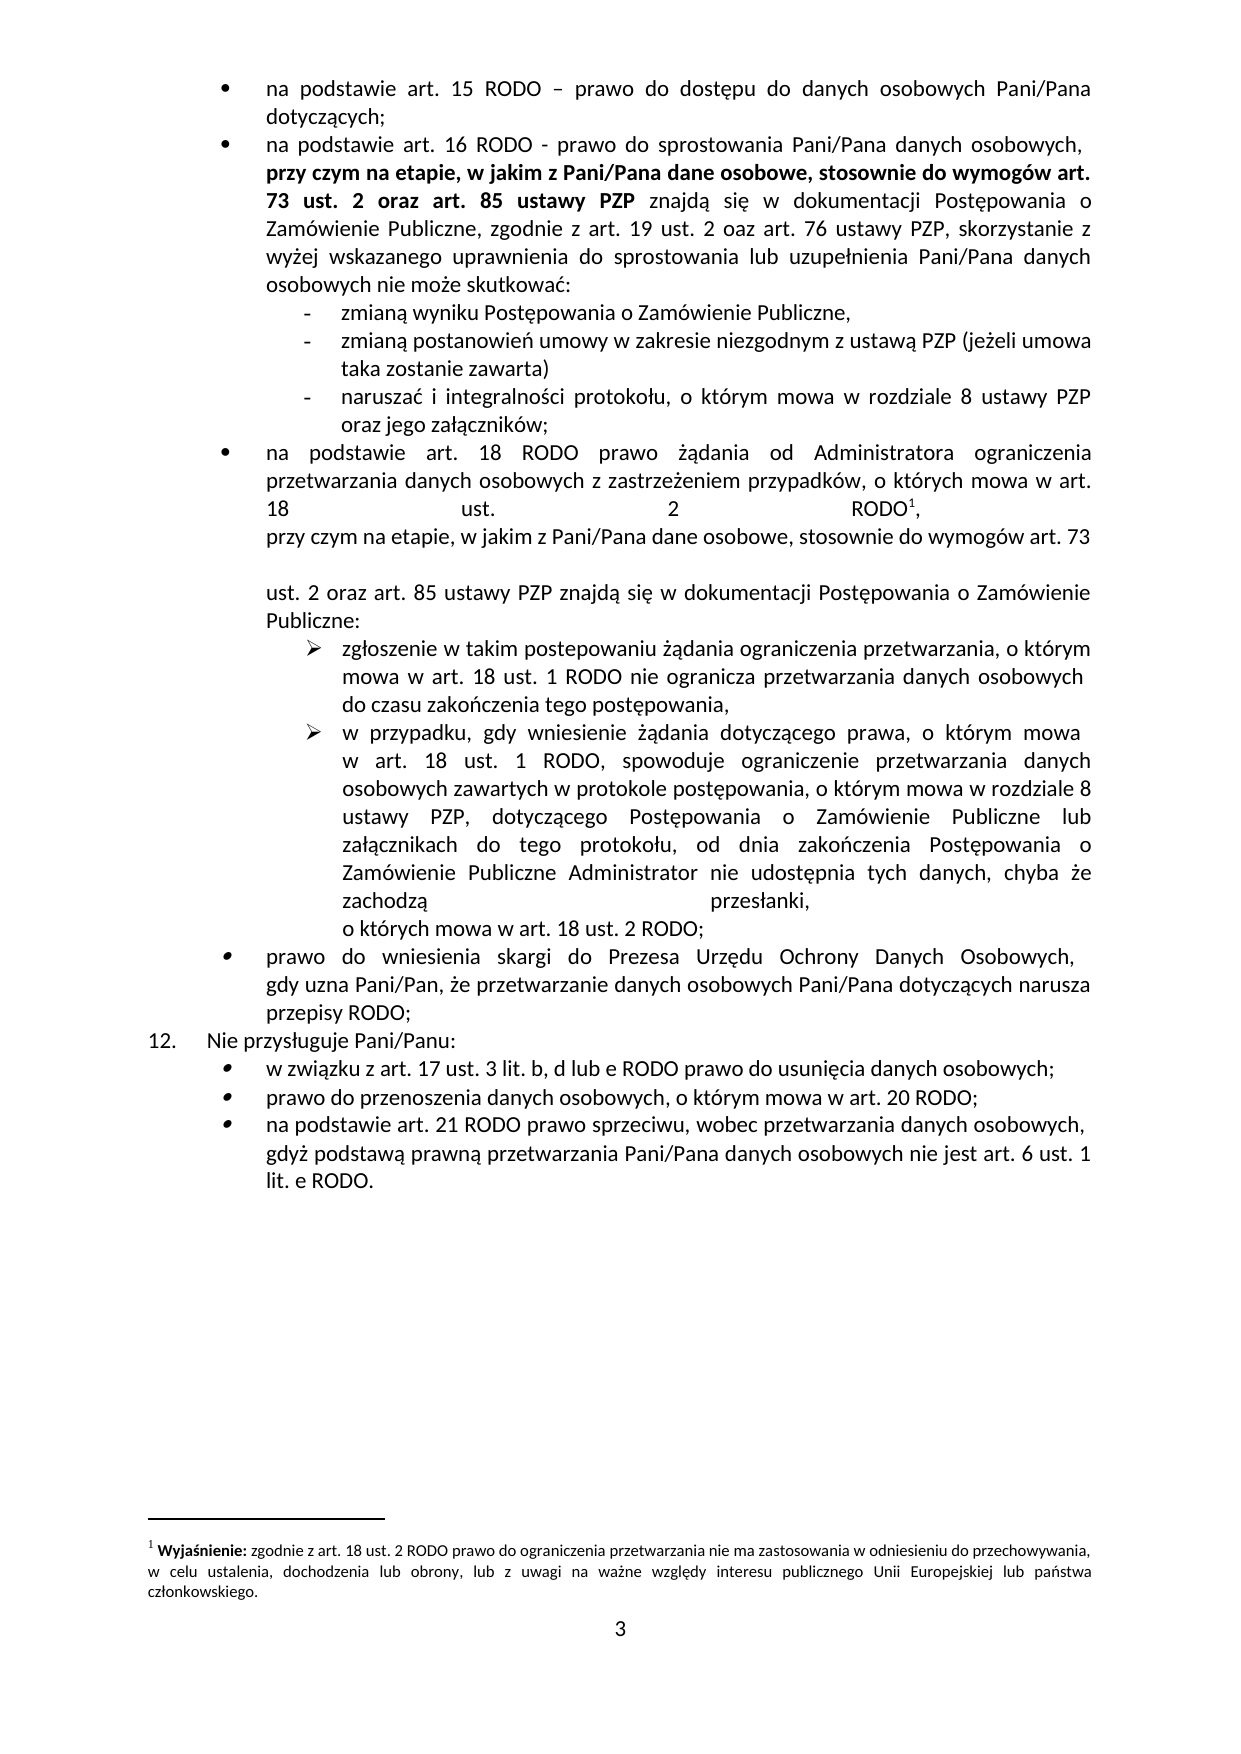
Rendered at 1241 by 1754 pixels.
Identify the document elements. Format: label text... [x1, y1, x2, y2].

list w przypadku, gdy wniesienie żądania dotyczącego prawa, o którym mowa w art. 18 ust. 1 RODO, spowoduje ograniczenie przetwarzania danych osobowych zawartych w protokole postępowania, o którym mowa w rozdziale 8 ustawy PZP, dotyczącego Postępowania o Zamówienie Publiczne lub załącznikach do tego protokołu, od dnia zakończenia Postępowania o Zamówienie Publiczne Administrator nie udostępnia tych danych, chyba że zachodzą przesłanki, o których mowa w art. 18 ust. 2 RODO; [304, 718, 1093, 942]
list na podstawie art. 21 RODO prawo sprzeciwu, wobec przetwarzania danych osobowych, gdyż podstawą prawną przetwarzania Pani/Pana danych osobowych nie jest art. 6 ust. 1 lit. e RODO. [221, 1111, 1093, 1195]
list na podstawie art. 15 RODO – prawo do dostępu do danych osobowych Pani/Pana dotyczących; [221, 74, 1093, 130]
list zmianą postanowień umowy w zakresie niezgodnym z ustawą PZP (jeżeli umowa taka zostanie zawarta) [303, 326, 1093, 382]
list naruszać i integralności protokołu, o którym mowa w rozdziale 8 ustawy PZP oraz jego załączników; [303, 382, 1093, 438]
list zgłoszenie w takim postepowaniu żądania ograniczenia przetwarzania, o którym mowa w art. 18 ust. 1 RODO nie ogranicza przetwarzania danych osobowych do czasu zakończenia tego postępowania, [305, 634, 1093, 718]
list na podstawie art. 16 RODO - prawo do sprostowania Pani/Pana danych osobowych, przy czym na etapie, w jakim z Pani/Pana dane osobowe, stosownie do wymogów art. 73 ust. 2 oraz art. 85 ustawy PZP znajdą się w dokumentacji Postępowania o Zamówienie Publiczne, zgodnie z art. 19 ust. 2 oaz art. 76 ustawy PZP, skorzystanie z wyżej wskazanego uprawnienia do sprostowania lub uzupełnienia Pani/Pana danych osobowych nie może skutkować: [221, 130, 1093, 298]
list w związku z art. 17 ust. 3 lit. b, d lub e RODO prawo do usunięcia danych osobowych; [221, 1054, 1093, 1083]
list Nie przysługuje Pani/Panu: [148, 1027, 1093, 1054]
list zmianą wyniku Postępowania o Zamówienie Publiczne, [303, 298, 1093, 326]
list prawo do wniesienia skargi do Prezesa Urzędu Ochrony Danych Osobowych, gdy uzna Pani/Pan, że przetwarzanie danych osobowych Pani/Pana dotyczących narusza przepisy RODO; [221, 942, 1093, 1027]
list na podstawie art. 18 RODO prawo żądania od Administratora ograniczenia przetwarzania danych osobowych z zastrzeżeniem przypadków, o których mowa w art. 18 ust. 2 RODO, przy czym na etapie, w jakim z Pani/Pana dane osobowe, stosownie do wymogów art. 73 ust. 2 oraz art. 85 ustawy PZP znajdą się w dokumentacji Postępowania o Zamówienie Publiczne: [221, 438, 1093, 634]
list prawo do przenoszenia danych osobowych, o którym mowa w art. 20 RODO; [221, 1083, 1093, 1111]
